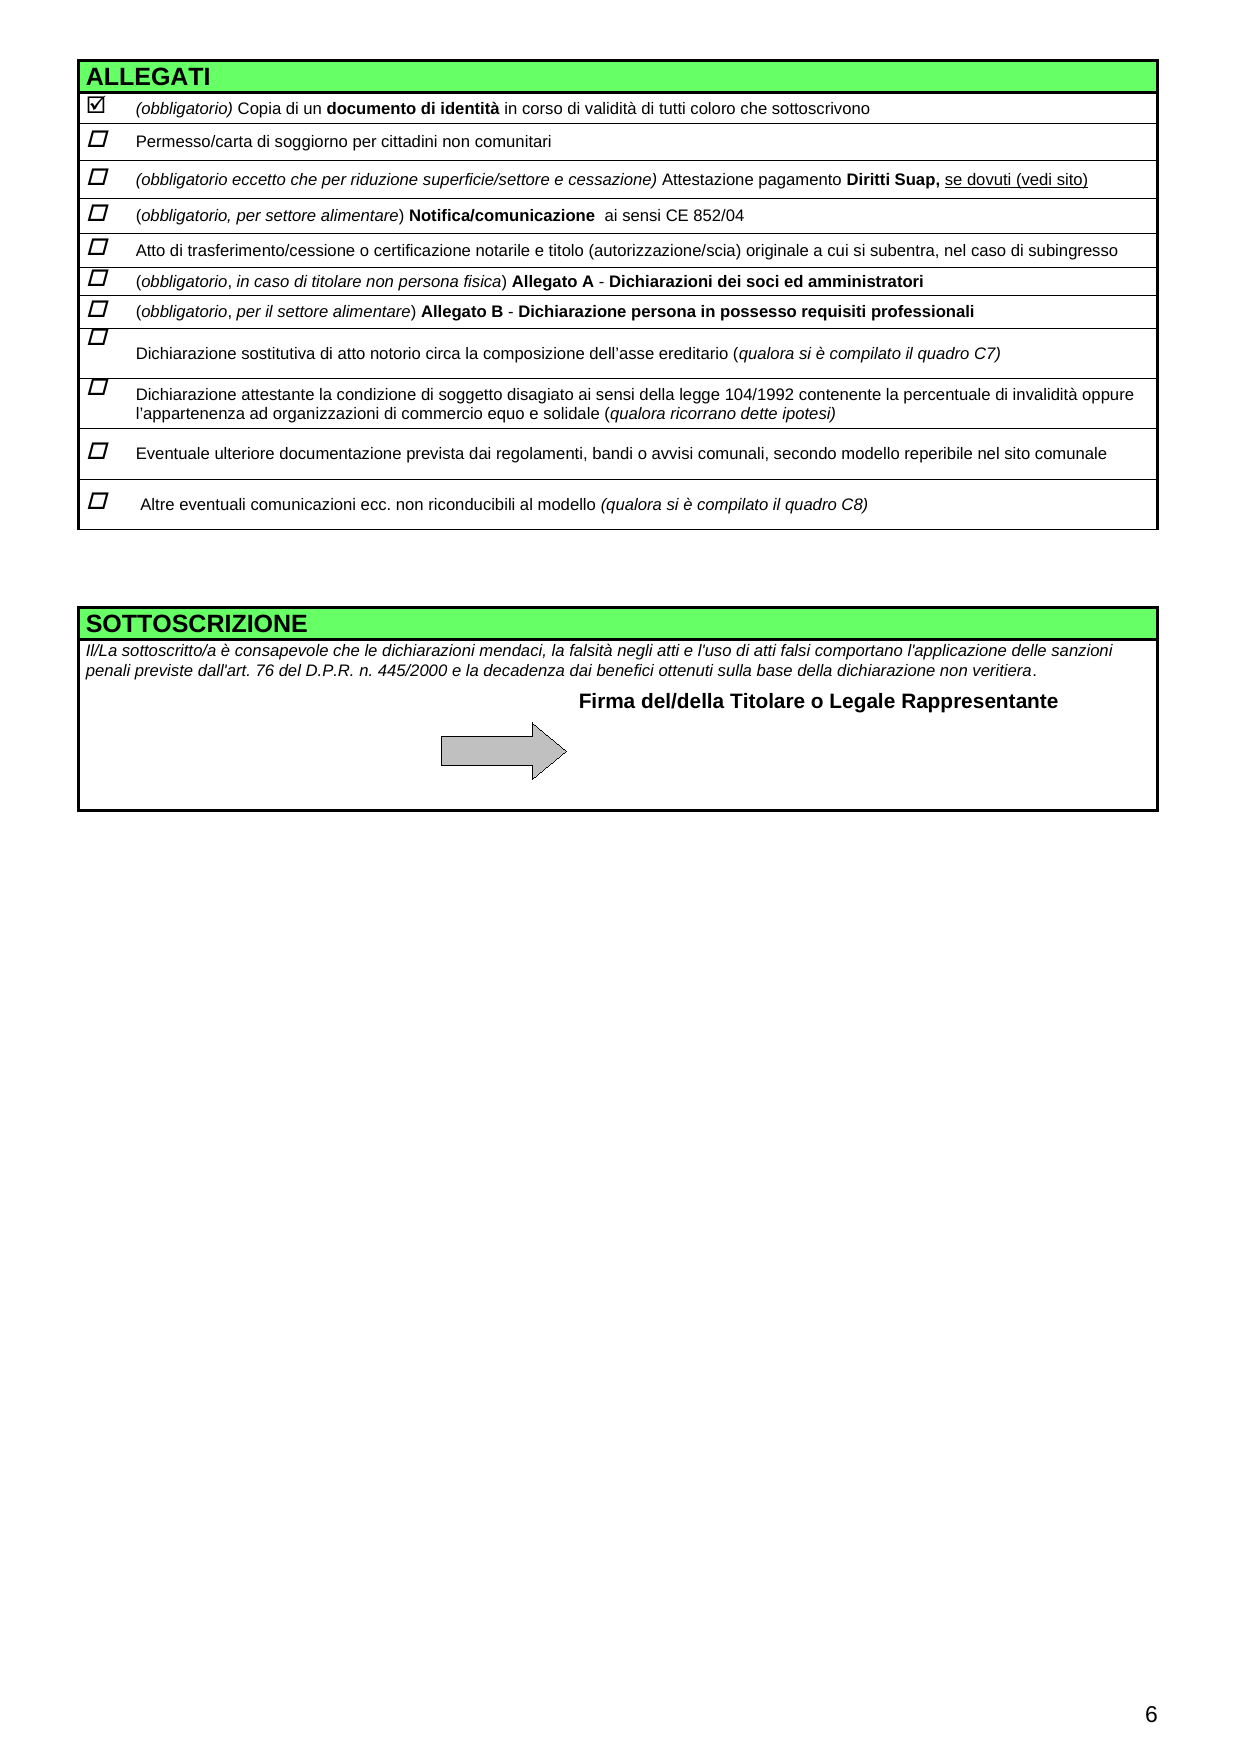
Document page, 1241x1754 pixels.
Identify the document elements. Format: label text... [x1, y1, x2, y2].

table_cell (obbligatorio eccetto che per riduzione superficie/settore e cessazione) Attestazione pagamento Diritti Suap, se dovuti (vedi sito) [128, 161, 1156, 198]
table_cell Il/La sottoscritto/a è consapevole che le dichiarazioni mendaci, la falsità negli atti e l'uso di atti falsi comportano l'applicazione delle sanzioni penali previste dall'art. 76 del D.P.R. n. 445/2000 e la decadenza dai benefici ottenuti sulla base della dichiarazione non veritiera. [80, 641, 1156, 689]
table_cell [80, 480, 128, 529]
table_cell Permesso/carta di soggiorno per cittadini non comunitari [128, 124, 1156, 160]
table_cell [80, 124, 128, 160]
table_cell Dichiarazione sostitutiva di atto notorio circa la composizione dell’asse ereditario (qualora si è compilato il quadro C7) [128, 329, 1156, 378]
table_cell [80, 268, 128, 295]
table_cell (obbligatorio, per settore alimentare) Notifica/comunicazione ai sensi CE 852/04 [128, 199, 1156, 233]
table_header SOTTOSCRIZIONE [80, 609, 1156, 638]
table_cell [80, 199, 128, 233]
table_cell [80, 94, 128, 122]
table_cell [80, 429, 128, 479]
table_cell [80, 689, 480, 809]
table_cell Firma del/della Titolare o Legale Rappresentante [480, 689, 1156, 809]
table_cell [80, 379, 128, 428]
table_cell (obbligatorio, in caso di titolare non persona fisica) Allegato A - Dichiarazioni dei soci ed amministratori [128, 268, 1156, 295]
table_cell [80, 161, 128, 198]
table_header ALLEGATI [80, 62, 1156, 91]
table_cell (obbligatorio) Copia di un documento di identità in corso di validità di tutti coloro che sottoscrivono [128, 94, 1156, 122]
table_cell [80, 296, 128, 328]
table_cell [80, 329, 128, 378]
table_cell [80, 234, 128, 267]
table_cell (obbligatorio, per il settore alimentare) Allegato B - Dichiarazione persona in possesso requisiti professionali [128, 296, 1156, 328]
table_cell Atto di trasferimento/cessione o certificazione notarile e titolo (autorizzazione/scia) originale a cui si subentra, nel caso di subingresso [128, 234, 1156, 267]
table_cell Altre eventuali comunicazioni ecc. non riconducibili al modello (qualora si è compilato il quadro C8) [128, 480, 1156, 529]
table_cell Dichiarazione attestante la condizione di soggetto disagiato ai sensi della legge 104/1992 contenente la percentuale di invalidità oppure l’appartenenza ad organizzazioni di commercio equo e solidale (qualora ricorrano dette ipotesi) [128, 379, 1156, 428]
table_cell Eventuale ulteriore documentazione prevista dai regolamenti, bandi o avvisi comunali, secondo modello reperibile nel sito comunale [128, 429, 1156, 479]
